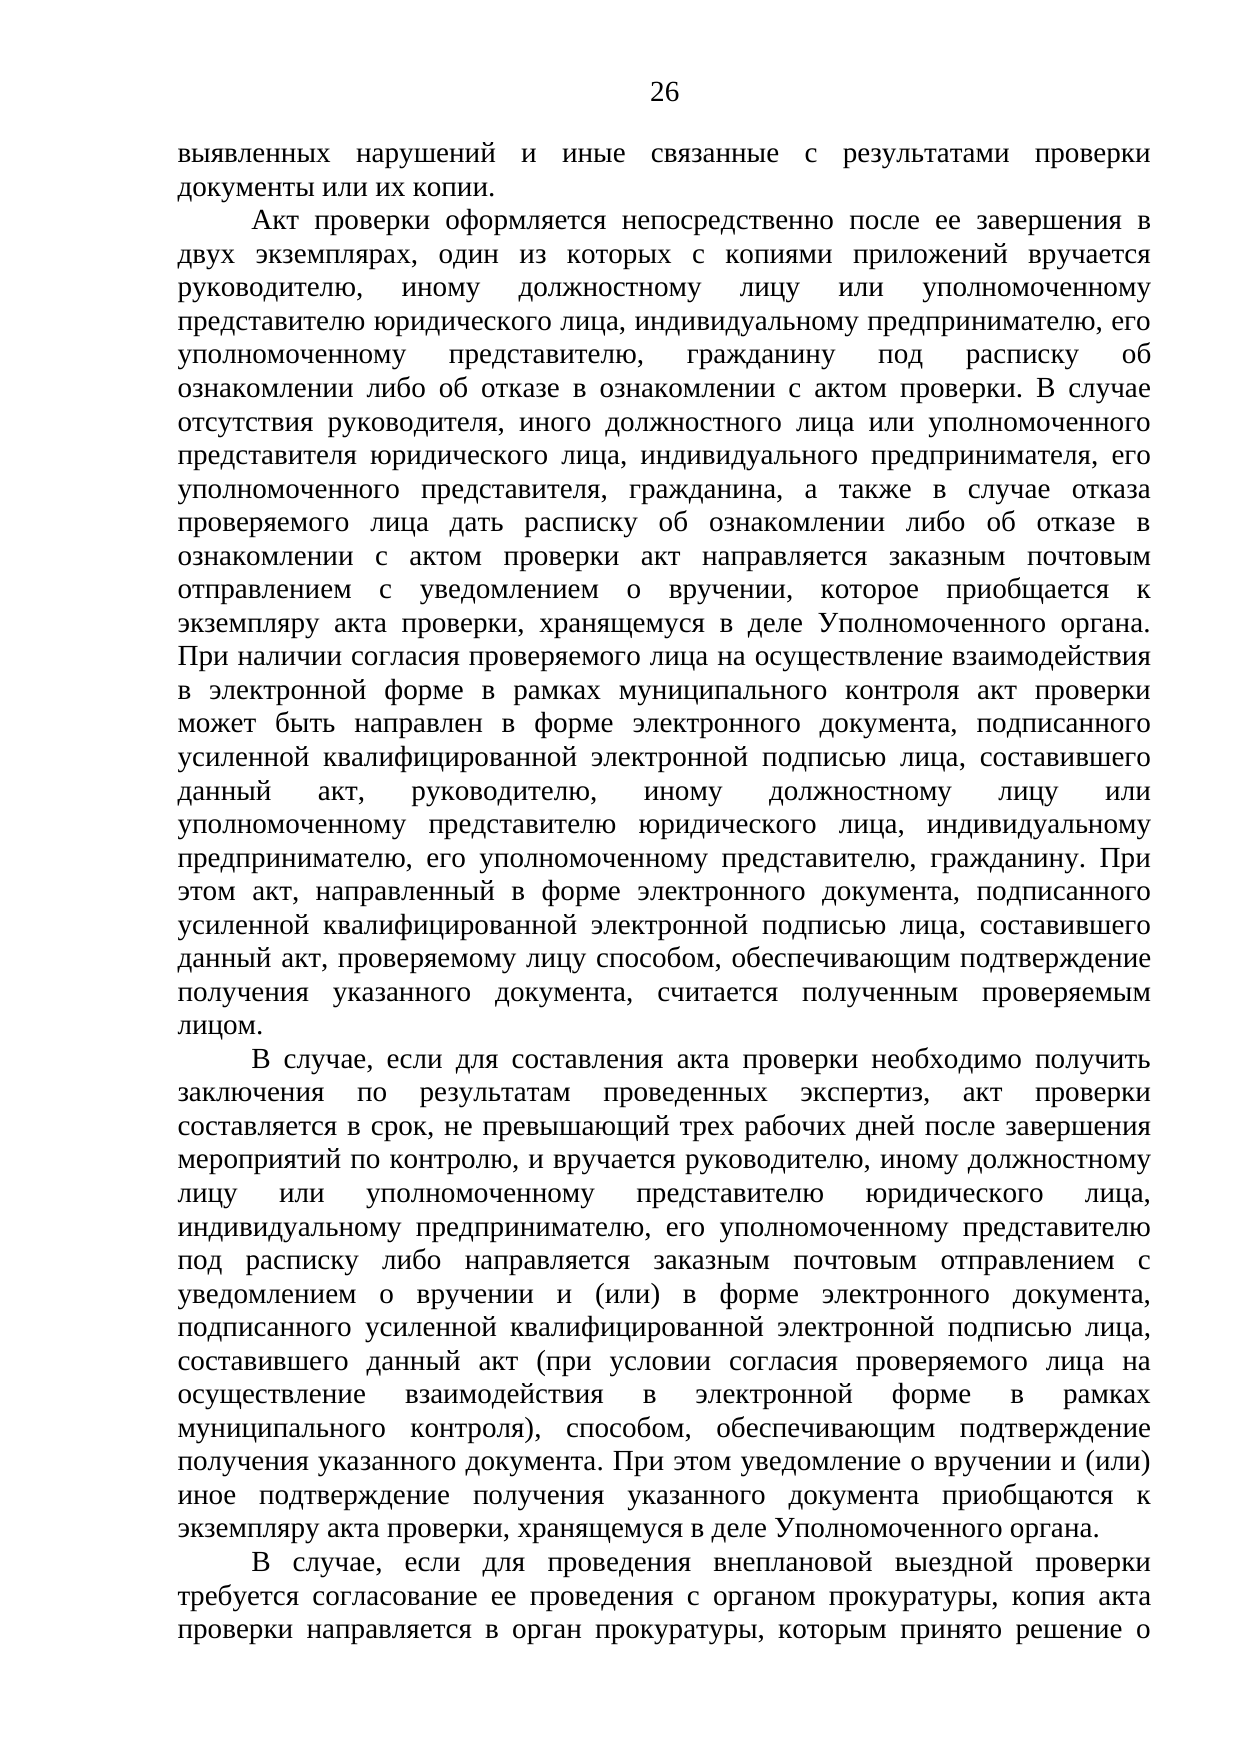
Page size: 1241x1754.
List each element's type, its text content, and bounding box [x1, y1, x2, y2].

text В случае, если для составления акта проверки необходимо получить заключения по результатам проведенных экспертиз, акт проверки составляется в срок, не превышающий трех рабочих дней после завершения мероприятий по контролю, и вручается руководителю, иному должностному лицу или уполномоченному представителю юридического лица, индивидуальному предпринимателю, его уполномоченному представителю под расписку либо направляется заказным почтовым отправлением с уведомлением о вручении и (или) в форме электронного документа, подписанного усиленной квалифицированной электронной подписью лица, составившего данный акт (при условии согласия проверяемого лица на осуществление взаимодействия в электронной форме в рамках муниципального контроля), способом, обеспечивающим подтверждение получения указанного документа. При этом уведомление о вручении и (или) иное подтверждение получения указанного документа приобщаются к экземпляру акта проверки, хранящемуся в деле Уполномоченного органа. [177, 1041, 1152, 1544]
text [177, 1544, 1152, 1645]
text Акт проверки оформляется непосредственно после ее завершения в двух экземплярах, один из которых с копиями приложений вручается руководителю, иному должностному лицу или уполномоченному представителю юридического лица, индивидуальному предпринимателю, его уполномоченному представителю, гражданину под расписку об ознакомлении либо об отказе в ознакомлении с актом проверки. В случае отсутствия руководителя, иного должностного лица или уполномоченного представителя юридического лица, индивидуального предпринимателя, его уполномоченного представителя, гражданина, а также в случае отказа проверяемого лица дать расписку об ознакомлении либо об отказе в ознакомлении с актом проверки акт направляется заказным почтовым отправлением с уведомлением о вручении, которое приобщается к экземпляру акта проверки, хранящемуся в деле Уполномоченного органа. При наличии согласия проверяемого лица на осуществление взаимодействия в электронной форме в рамках муниципального контроля акт проверки может быть направлен в форме электронного документа, подписанного усиленной квалифицированной электронной подписью лица, составившего данный акт, руководителю, иному должностному лицу или уполномоченному представителю юридического лица, индивидуальному предпринимателю, его уполномоченному представителю, гражданину. При этом акт, направленный в форме электронного документа, подписанного усиленной квалифицированной электронной подписью лица, составившего данный акт, проверяемому лицу способом, обеспечивающим подтверждение получения указанного документа, считается полученным проверяемым лицом. [177, 202, 1152, 1041]
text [177, 135, 1152, 202]
